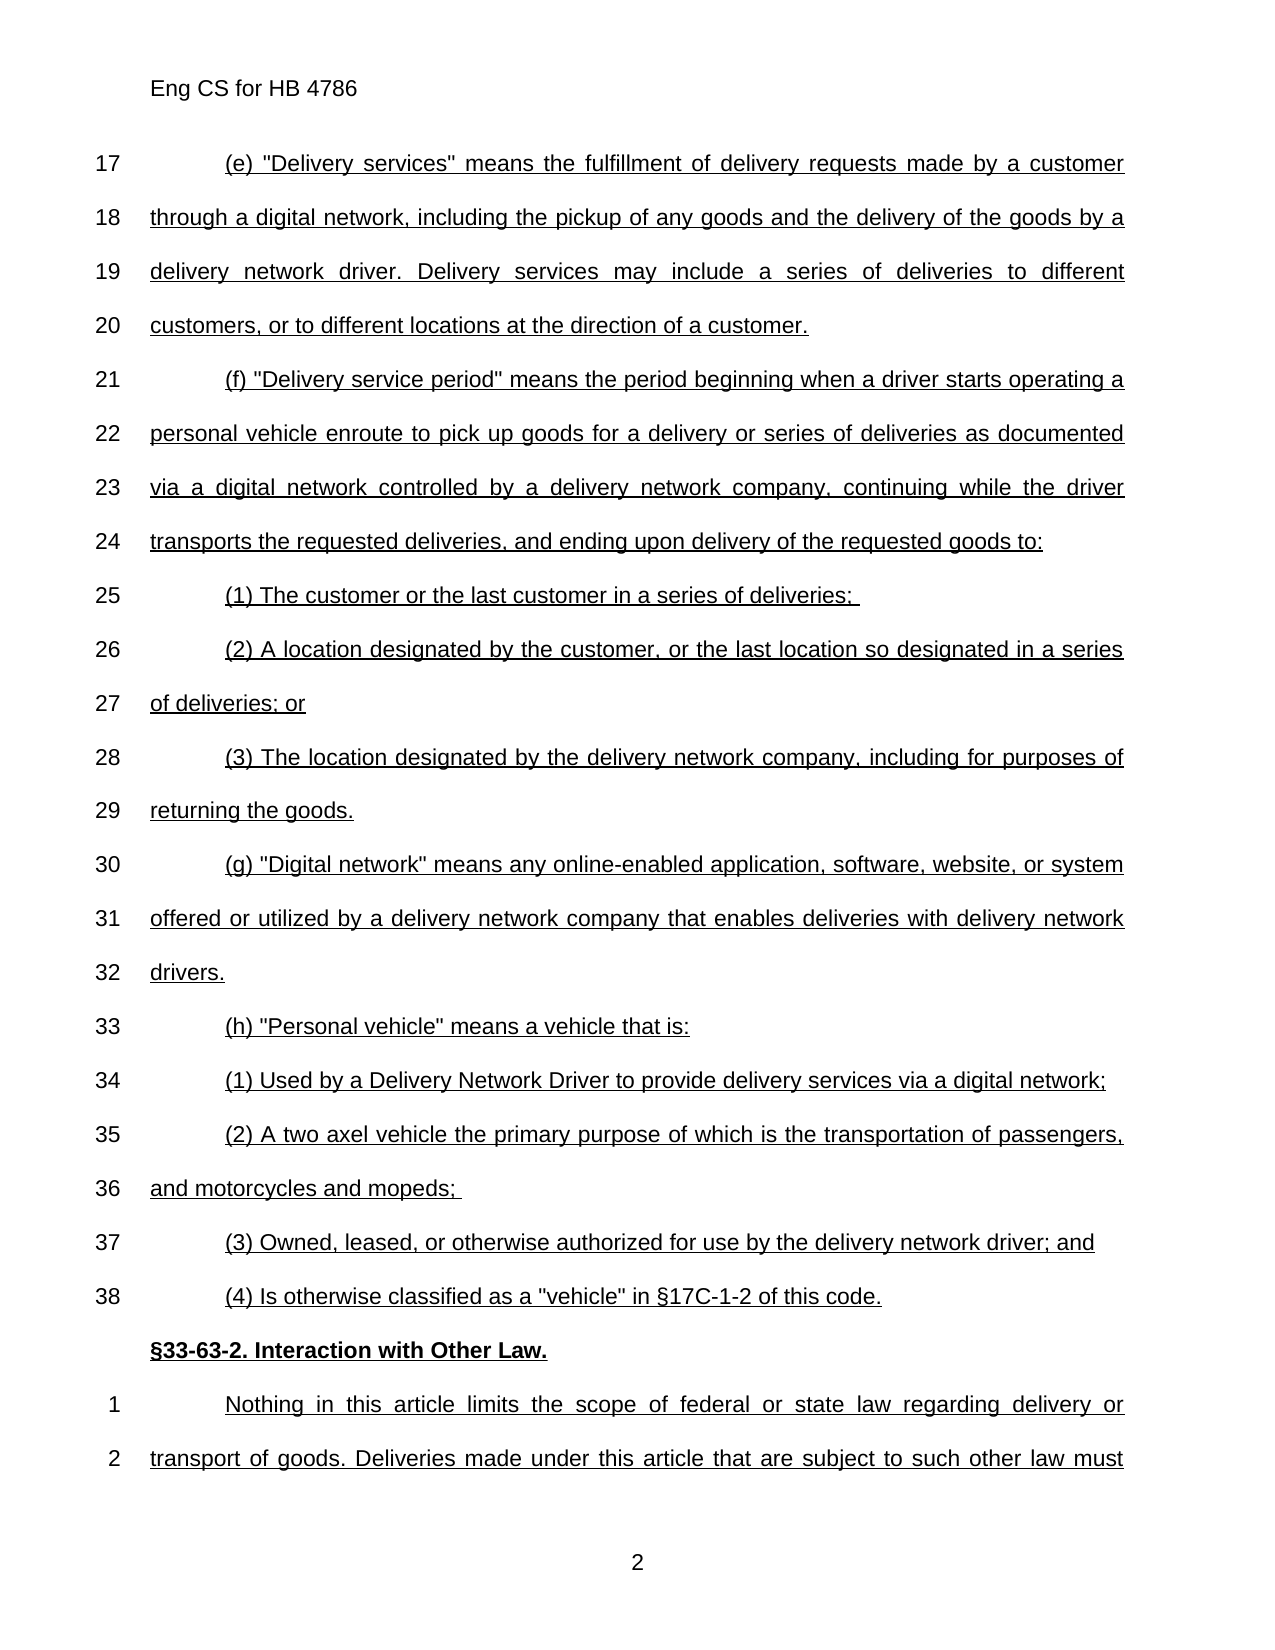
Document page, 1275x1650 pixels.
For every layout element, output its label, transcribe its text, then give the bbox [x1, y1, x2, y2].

text (e) "Delivery services" means the fulfillment of delivery requests made by a customer through a digital network, including the pickup of any goods and the delivery of the goods by a delivery network driver. Delivery services may include a series of deliveries to different customers, or to different locations at the direction of a customer. [150, 228, 1125, 281]
text (f) "Delivery service period" means the period beginning when a driver starts operating a personal vehicle enroute to pick up goods for a delivery or series of deliveries as documented via a digital network controlled by a delivery network company, continuing while the driver transports the requested deliveries, and ending upon delivery of the requested goods to: [150, 366, 1125, 443]
text (e) "Delivery services" means the fulfillment of delivery requests made by a customer through a digital network, including the pickup of any goods and the delivery of the goods by a delivery network driver. Delivery services may include a series of deliveries to different customers, or to different locations at the direction of a customer. [150, 150, 1125, 227]
text (f) "Delivery service period" means the period beginning when a driver starts operating a personal vehicle enroute to pick up goods for a delivery or series of deliveries as documented via a digital network controlled by a delivery network company, continuing while the driver transports the requested deliveries, and ending upon delivery of the requested goods to: [150, 444, 1125, 496]
text (2) A two axel vehicle the primary purpose of which is the transportation of passengers, and motorcycles and mopeds; [150, 1121, 1125, 1202]
text (3) The location designated by the delivery network company, including for purposes of returning the goods. [150, 743, 1125, 824]
text (3) Owned, leased, or otherwise authorized for use by the delivery network driver; and [150, 1229, 1125, 1256]
text (f) "Delivery service period" means the period beginning when a driver starts operating a personal vehicle enroute to pick up goods for a delivery or series of deliveries as documented via a digital network controlled by a delivery network company, continuing while the driver transports the requested deliveries, and ending upon delivery of the requested goods to: [150, 498, 1125, 554]
text (g) "Digital network" means any online-enabled application, software, website, or system offered or utilized by a delivery network company that enables deliveries with delivery network drivers. [150, 929, 1125, 986]
text (2) A location designated by the customer, or the last location so designated in a series of deliveries; or [150, 636, 1125, 716]
text (4) Is otherwise classified as a "vehicle" in §17C-1-2 of this code. [150, 1283, 1125, 1309]
text (1) Used by a Delivery Network Driver to provide delivery services via a digital network; [150, 1067, 1125, 1094]
text (e) "Delivery services" means the fulfillment of delivery requests made by a customer through a digital network, including the pickup of any goods and the delivery of the goods by a delivery network driver. Delivery services may include a series of deliveries to different customers, or to different locations at the direction of a customer. [150, 282, 1125, 338]
text (h) "Personal vehicle" means a vehicle that is: [150, 1013, 1125, 1040]
text (1) The customer or the last customer in a series of deliveries; [150, 582, 1125, 608]
text (g) "Digital network" means any online-enabled application, software, website, or system offered or utilized by a delivery network company that enables deliveries with delivery network drivers. [150, 851, 1125, 928]
subtitle §33-63-2. Interaction with Other Law. [150, 1337, 1125, 1363]
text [150, 1391, 1125, 1471]
